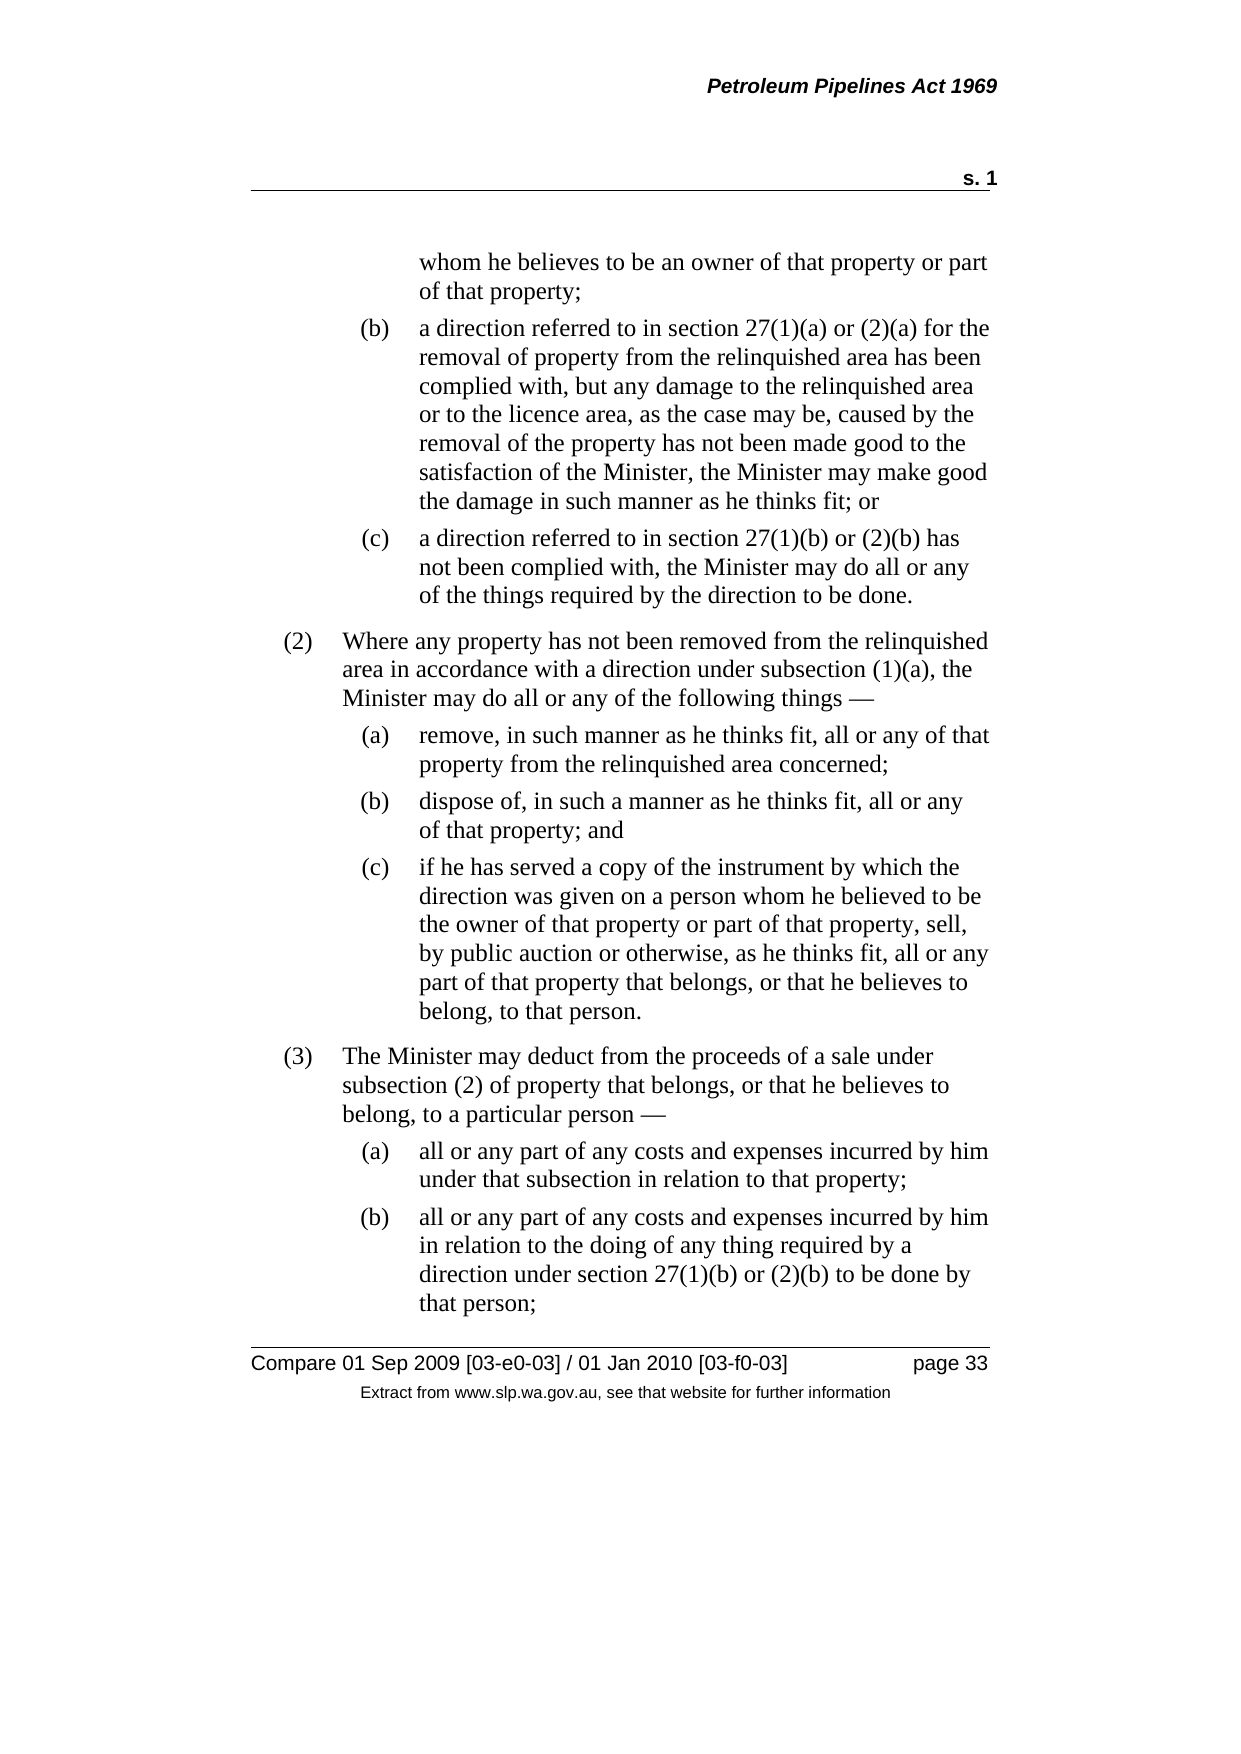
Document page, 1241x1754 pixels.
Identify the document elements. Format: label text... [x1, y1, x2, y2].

text (b) a direction referred to in section 27(1)(a) or (2)(a) for the removal of property from the relinquished area has been complied with, but any damage to the relinquished area or to the licence area, as the case may be, caused by the removal of the property has not been made good to the satisfaction of the Minister, the Minister may make good the damage in such manner as he thinks fit; or [251, 313, 990, 514]
text (a) remove, in such manner as he thinks fit, all or any of that property from the relinquished area concerned; [251, 720, 990, 778]
text (3) The Minister may deduct from the proceeds of a sale under subsection (2) of property that belongs, or that he believes to belong, to a particular person — [251, 1041, 990, 1127]
text (2) Where any property has not been removed from the relinquished area in accordance with a direction under subsection (1)(a), the Minister may do all or any of the following things — [251, 626, 990, 712]
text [251, 247, 990, 305]
text (c) if he has served a copy of the instrument by which the direction was given on a person whom he believed to be the owner of that property or part of that property, sell, by public auction or otherwise, as he thinks fit, all or any part of that property that belongs, or that he believes to belong, to that person. [251, 852, 990, 1024]
text (a) all or any part of any costs and expenses incurred by him under that subsection in relation to that property; [251, 1136, 990, 1193]
text (b) all or any part of any costs and expenses incurred by him in relation to the doing of any thing required by a direction under section 27(1)(b) or (2)(b) to be done by that person; [251, 1202, 990, 1317]
text (b) dispose of, in such a manner as he thinks fit, all or any of that property; and [251, 786, 990, 844]
text (c) a direction referred to in section 27(1)(b) or (2)(b) has not been complied with, the Minister may do all or any of the things required by the direction to be done. [251, 523, 990, 609]
